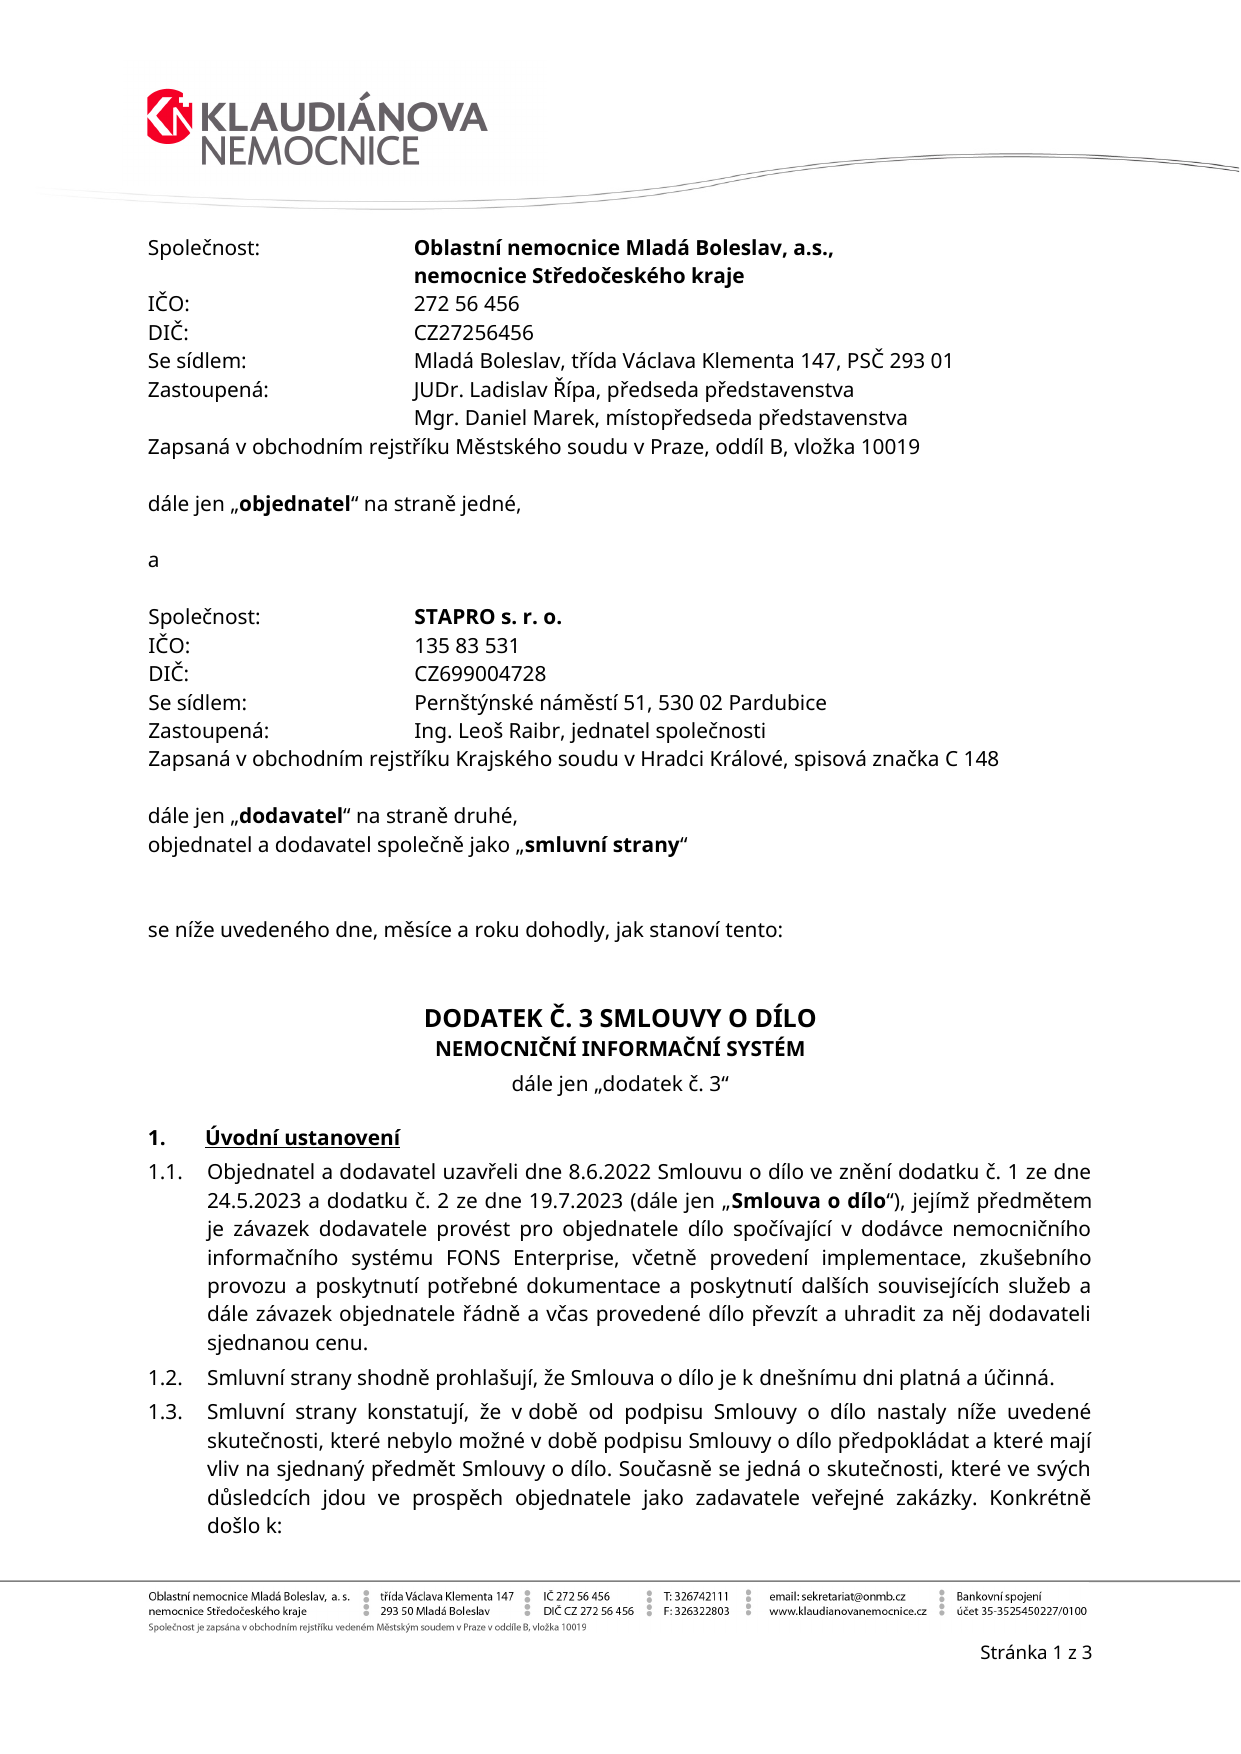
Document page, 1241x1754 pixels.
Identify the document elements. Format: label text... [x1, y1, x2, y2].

subtitle Objednatel a dodavatel uzavřeli dne 8.6.2022 Smlouvu o dílo ve znění dodatku č. 1 ze dne 24.5.2023 a dodatku č. 2 ze dne 19.7.2023 (dále jen „Smlouva o dílo“), jejímž předmětem je závazek dodavatele provést pro objednatele dílo spočívající v dodávce nemocničního informačního systému FONS Enterprise, včetně provedení implementace, zkušebního provozu a poskytnutí potřebné dokumentace a poskytnutí dalších souvisejících služeb a dále závazek objednatele řádně a včas provedené dílo převzít a uhradit za něj dodavateli sjednanou cenu. [148, 1157, 1092, 1356]
subtitle Úvodní ustanovení [148, 1123, 1092, 1151]
table_cell CZ699004728 [414, 659, 1092, 688]
table_cell Ing. Leoš Raibr, jednatel společnosti [414, 716, 1092, 744]
table_cell 135 83 531 [414, 631, 1092, 659]
text dále jen „dodatek č. 3“ [148, 1069, 1092, 1098]
text nemocniční informační systém [148, 1034, 1092, 1063]
table_cell Zapsaná v obchodním rejstříku Krajského soudu v Hradci Králové, spisová značka C 148 [148, 745, 1092, 773]
text dále jen „dodavatel“ na straně druhé, [148, 801, 1092, 830]
text Společnost: Oblastní nemocnice Mladá Boleslav, a.s., [148, 233, 1092, 261]
text Mgr. Daniel Marek, místopředseda představenstva [413, 403, 1092, 432]
table_cell Zastoupená: [148, 716, 413, 744]
table_cell IČO: [148, 631, 413, 659]
subtitle Smluvní strany shodně prohlašují, že Smlouva o dílo je k dnešnímu dni platná a účinná. [148, 1363, 1092, 1391]
table_header STAPRO s. r. o. [414, 603, 1092, 631]
text Zapsaná v obchodním rejstříku Městského soudu v Praze, oddíl B, vložka 10019 [148, 432, 1092, 460]
table_cell Se sídlem: [148, 688, 413, 716]
subtitle Smluvní strany konstatují, že v době od podpisu Smlouvy o dílo nastaly níže uvedené skutečnosti, které nebylo možné v době podpisu Smlouvy o dílo předpokládat a které mají vliv na sjednaný předmět Smlouvy o dílo. Současně se jedná o skutečnosti, které ve svých důsledcích jdou ve prospěch objednatele jako zadavatele veřejné zakázky. Konkrétně došlo k: [148, 1397, 1092, 1539]
table_header Společnost: [148, 603, 413, 631]
text objednatel a dodavatel společně jako „smluvní strany“ [148, 830, 1092, 858]
table_cell Pernštýnské náměstí 51, 530 02 Pardubice [414, 688, 1092, 716]
table_cell DIČ: [148, 659, 413, 688]
text a [148, 546, 1092, 574]
text DIČ: CZ27256456 [148, 318, 1092, 346]
picture [145, 1586, 1089, 1633]
text se níže uvedeného dne, měsíce a roku dohodly, jak stanoví tento: [148, 915, 1092, 944]
text Zastoupená: JUDr. Ladislav Řípa, předseda představenstva [148, 375, 1092, 403]
text IČO: 272 56 456 [148, 289, 1092, 318]
text nemocnice Středočeského kraje [413, 261, 1092, 289]
picture [34, 60, 1240, 221]
text Dodatek č. 3 smlouvy o dílo [148, 1001, 1092, 1034]
text dále jen „objednatel“ na straně jedné, [148, 489, 1092, 517]
text Se sídlem: Mladá Boleslav, třída Václava Klementa 147, PSČ 293 01 [148, 346, 1092, 375]
